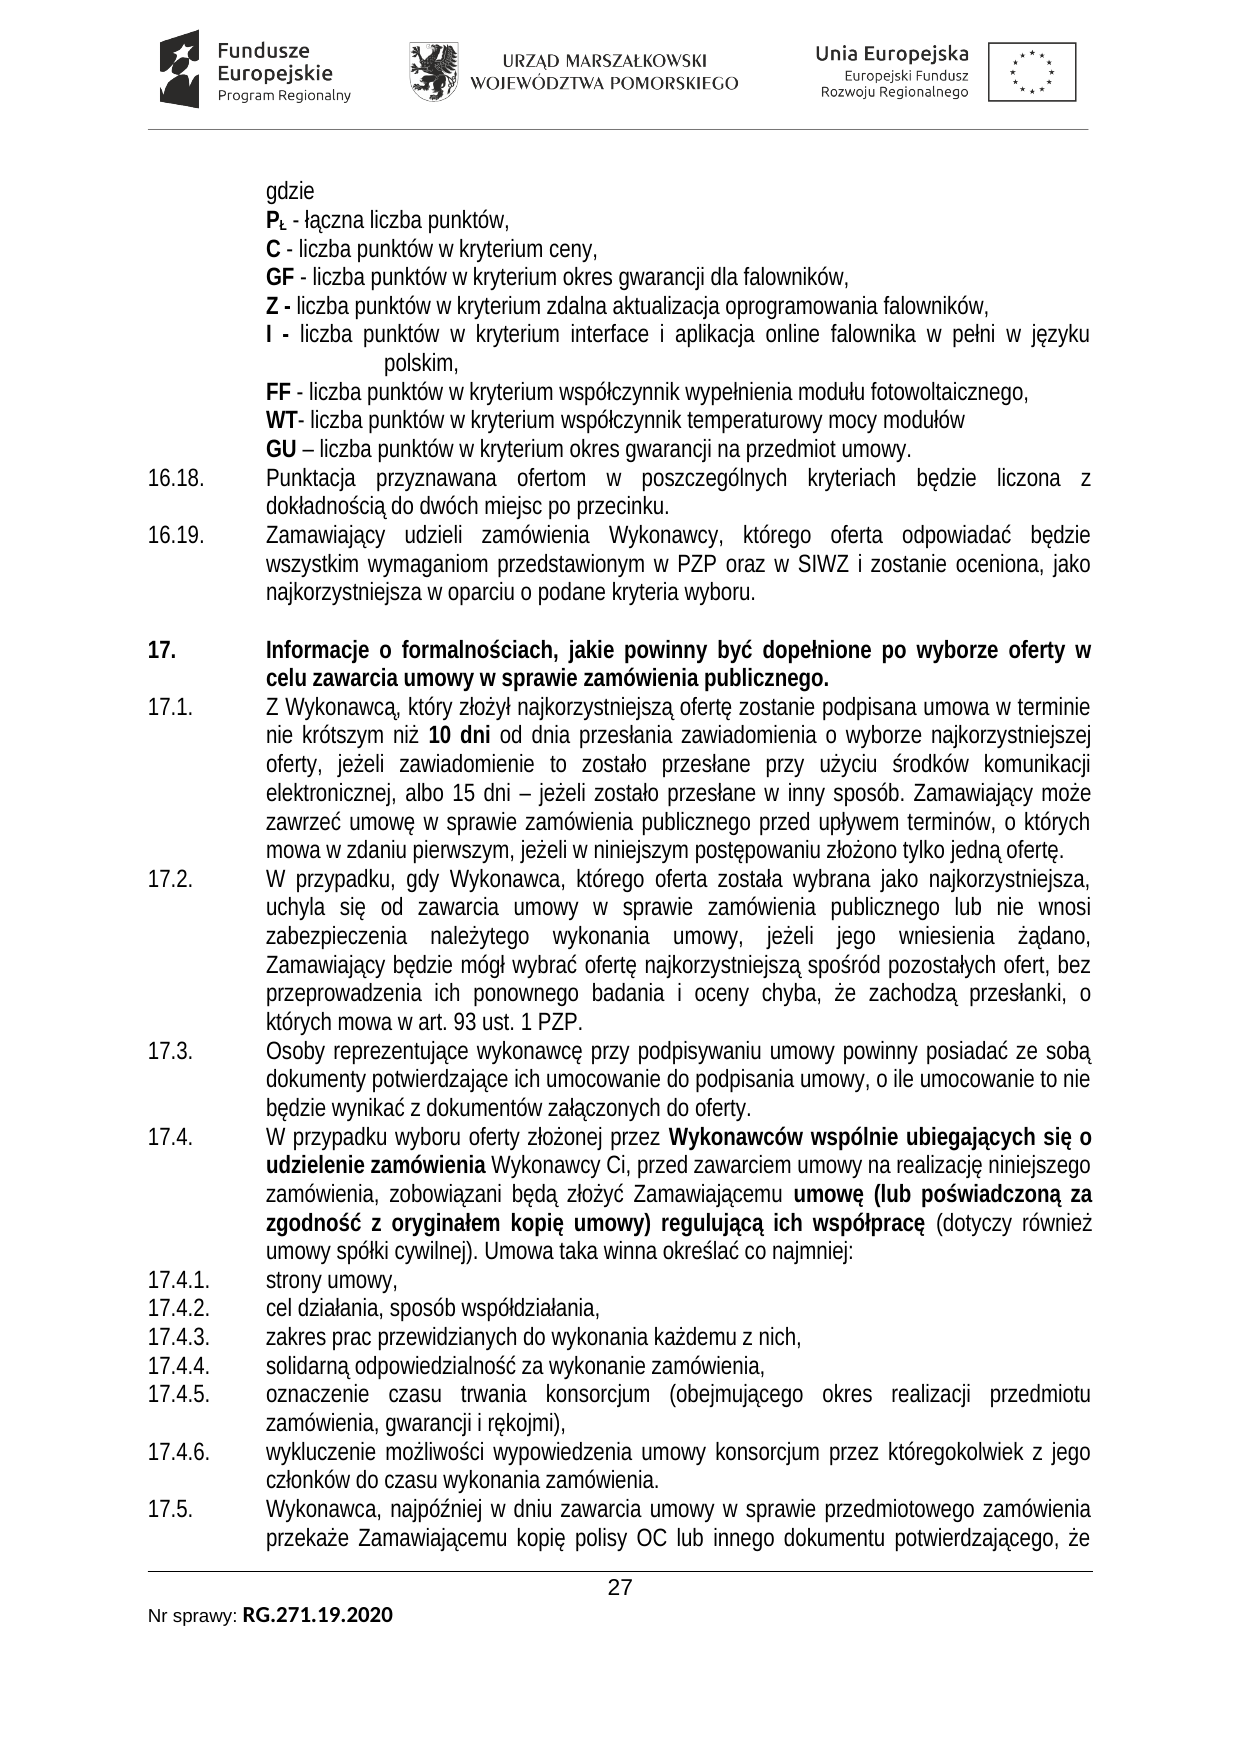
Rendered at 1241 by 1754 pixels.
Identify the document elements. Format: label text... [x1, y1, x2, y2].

text PŁ - łączna liczba punktów, [266, 205, 1093, 233]
list zakres prac przewidzianych do wykonania każdemu z nich, [148, 1322, 1093, 1351]
list oznaczenie czasu trwania konsorcjum (obejmującego okres realizacji przedmiotu zamówienia, gwarancji i rękojmi), [148, 1379, 1093, 1437]
list cel działania, sposób współdziałania, [148, 1293, 1093, 1322]
list Punktacja przyznawana ofertom w poszczególnych kryteriach będzie liczona z dokładnością do dwóch miejsc po przecinku. [148, 463, 1093, 520]
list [148, 1494, 1093, 1551]
list strony umowy, [148, 1265, 1093, 1293]
text gdzie [266, 176, 1093, 205]
list wykluczenie możliwości wypowiedzenia umowy konsorcjum przez któregokolwiek z jego członków do czasu wykonania zamówienia. [148, 1437, 1093, 1494]
picture [147, 29, 1089, 130]
text I - liczba punktów w kryterium interface i aplikacja online falownika w pełni w języku polskim, [266, 319, 1093, 377]
list solidarną odpowiedzialność za wykonanie zamówienia, [148, 1351, 1093, 1379]
text C - liczba punktów w kryterium ceny, [266, 233, 1093, 262]
text Z - liczba punktów w kryterium zdalna aktualizacja oprogramowania falowników, [266, 291, 1093, 319]
text FF - liczba punktów w kryterium współczynnik wypełnienia modułu fotowoltaicznego, [266, 377, 1093, 405]
list Zamawiający udzieli zamówienia Wykonawcy, którego oferta odpowiadać będzie wszystkim wymaganiom przedstawionym w PZP oraz w SIWZ i zostanie oceniona, jako najkorzystniejsza w oparciu o podane kryteria wyboru. [148, 520, 1093, 606]
text WT- liczba punktów w kryterium współczynnik temperaturowy mocy modułów [266, 405, 1093, 434]
text GF - liczba punktów w kryterium okres gwarancji dla falowników, [266, 262, 1093, 291]
list W przypadku wyboru oferty złożonej przez Wykonawców wspólnie ubiegających się o udzielenie zamówienia Wykonawcy Ci, przed zawarciem umowy na realizację niniejszego zamówienia, zobowiązani będą złożyć Zamawiającemu umowę (lub poświadczoną za zgodność z oryginałem kopię umowy) regulującą ich współpracę (dotyczy również umowy spółki cywilnej). Umowa taka winna określać co najmniej: [148, 1122, 1093, 1265]
list W przypadku, gdy Wykonawca, którego oferta została wybrana jako najkorzystniejsza, uchyla się od zawarcia umowy w sprawie zamówienia publicznego lub nie wnosi zabezpieczenia należytego wykonania umowy, jeżeli jego wniesienia żądano, Zamawiający będzie mógł wybrać ofertę najkorzystniejszą spośród pozostałych ofert, bez przeprowadzenia ich ponownego badania i oceny chyba, że zachodzą przesłanki, o których mowa w art. 93 ust. 1 PZP. [148, 864, 1093, 1036]
list Informacje o formalnościach, jakie powinny być dopełnione po wyborze oferty w celu zawarcia umowy w sprawie zamówienia publicznego. [148, 634, 1093, 692]
list Osoby reprezentujące wykonawcę przy podpisywaniu umowy powinny posiadać ze sobą dokumenty potwierdzające ich umocowanie do podpisania umowy, o ile umocowanie to nie będzie wynikać z dokumentów załączonych do oferty. [148, 1036, 1093, 1122]
list Z Wykonawcą, który złożył najkorzystniejszą ofertę zostanie podpisana umowa w terminie nie krótszym niż 10 dni od dnia przesłania zawiadomienia o wyborze najkorzystniejszej oferty, jeżeli zawiadomienie to zostało przesłane przy użyciu środków komunikacji elektronicznej, albo 15 dni – jeżeli zostało przesłane w inny sposób. Zamawiający może zawrzeć umowę w sprawie zamówienia publicznego przed upływem terminów, o których mowa w zdaniu pierwszym, jeżeli w niniejszym postępowaniu złożono tylko jedną ofertę. [148, 692, 1093, 864]
text GU – liczba punktów w kryterium okres gwarancji na przedmiot umowy. [266, 434, 1093, 463]
